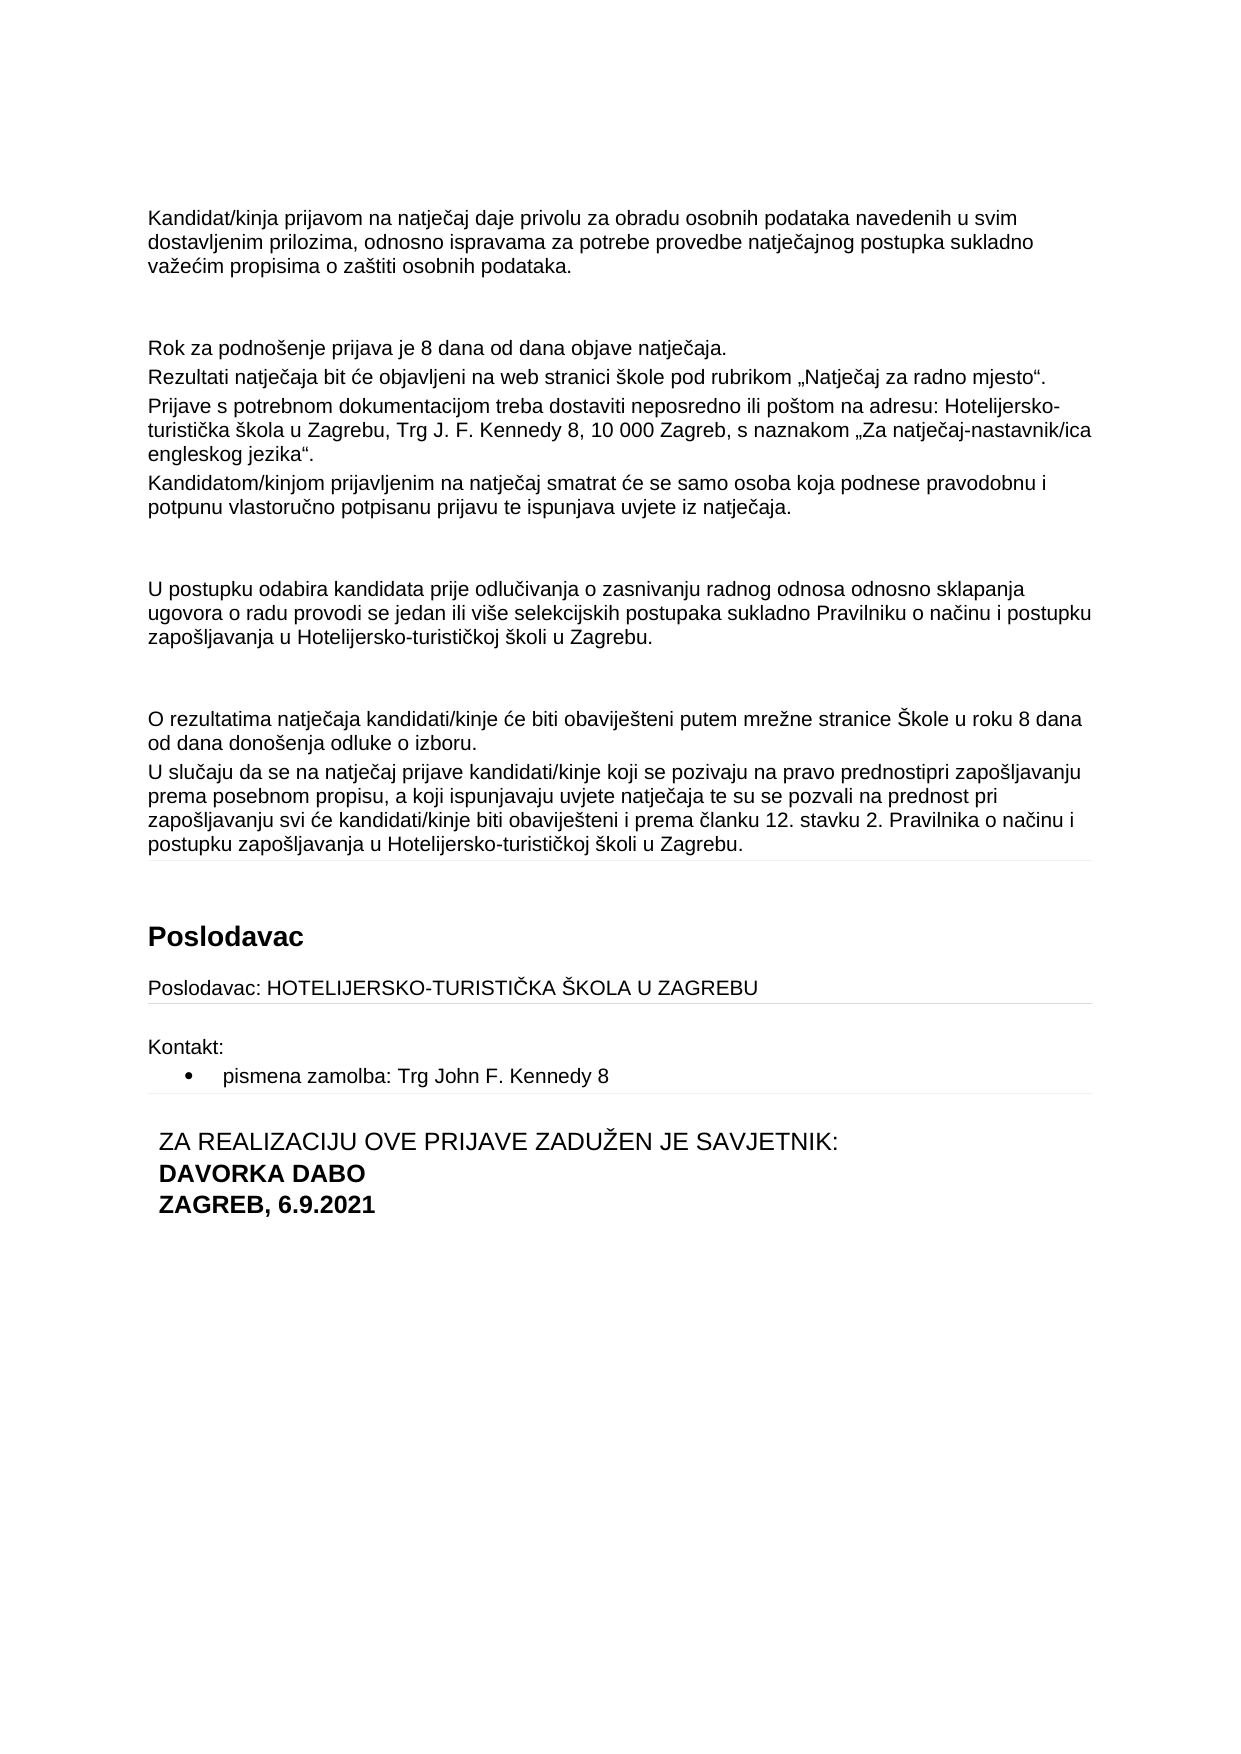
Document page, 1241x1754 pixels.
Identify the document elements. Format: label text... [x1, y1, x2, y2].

text U postupku odabira kandidata prije odlučivanja o zasnivanju radnog odnosa odnosno sklapanja ugovora o radu provodi se jedan ili više selekcijskih postupaka sukladno Pravilniku o načinu i postupku zapošljavanja u Hotelijersko-turističkoj školi u Zagrebu. [148, 553, 1093, 649]
text Kandidatom/kinjom prijavljenim na natječaj smatrat će se samo osoba koja podnese pravodobnu i potpunu vlastoručno potpisanu prijavu te ispunjava uvjete iz natječaja. [148, 471, 1093, 519]
list pismena zamolba: Trg John F. Kennedy 8 [185, 1064, 1093, 1088]
table_cell DAVORKA DABO [157, 1157, 1083, 1189]
text O rezultatima natječaja kandidati/kinje će biti obaviješteni putem mrežne stranice Škole u roku 8 dana od dana donošenja odluke o izboru. [148, 683, 1093, 755]
text Kontakt: [148, 1035, 1093, 1059]
table_cell ZAGREB, 6.9.2021 [157, 1189, 1083, 1221]
text Kandidat/kinja prijavom na natječaj daje privolu za obradu osobnih podataka navedenih u svim dostavljenim prilozima, odnosno ispravama za potrebe provedbe natječajnog postupka sukladno važećim propisima o zaštiti osobnih podataka. [148, 206, 1093, 278]
text Poslodavac: HOTELIJERSKO-TURISTIČKA ŠKOLA U ZAGREBU [148, 952, 1093, 1000]
text Rezultati natječaja bit će objavljeni na web stranici škole pod rubrikom „Natječaj za radno mjesto“. [148, 365, 1093, 389]
text Rok za podnošenje prijava je 8 dana od dana objave natječaja. [148, 312, 1093, 360]
text Poslodavac [148, 920, 1093, 952]
table_header ZA REALIZACIJU OVE PRIJAVE ZADUŽEN JE SAVJETNIK: [157, 1125, 1083, 1157]
text U slučaju da se na natječaj prijave kandidati/kinje koji se pozivaju na pravo prednostipri zapošljavanju prema posebnom propisu, a koji ispunjavaju uvjete natječaja te su se pozvali na prednost pri zapošljavanju svi će kandidati/kinje biti obaviješteni i prema članku 12. stavku 2. Pravilnika o načinu i postupku zapošljavanja u Hotelijersko-turističkoj školi u Zagrebu. [148, 760, 1093, 856]
text Prijave s potrebnom dokumentacijom treba dostaviti neposredno ili poštom na adresu: Hotelijersko-turistička škola u Zagrebu, Trg J. F. Kennedy 8, 10 000 Zagreb, s naznakom „Za natječaj-nastavnik/ica engleskog jezika“. [148, 394, 1093, 466]
